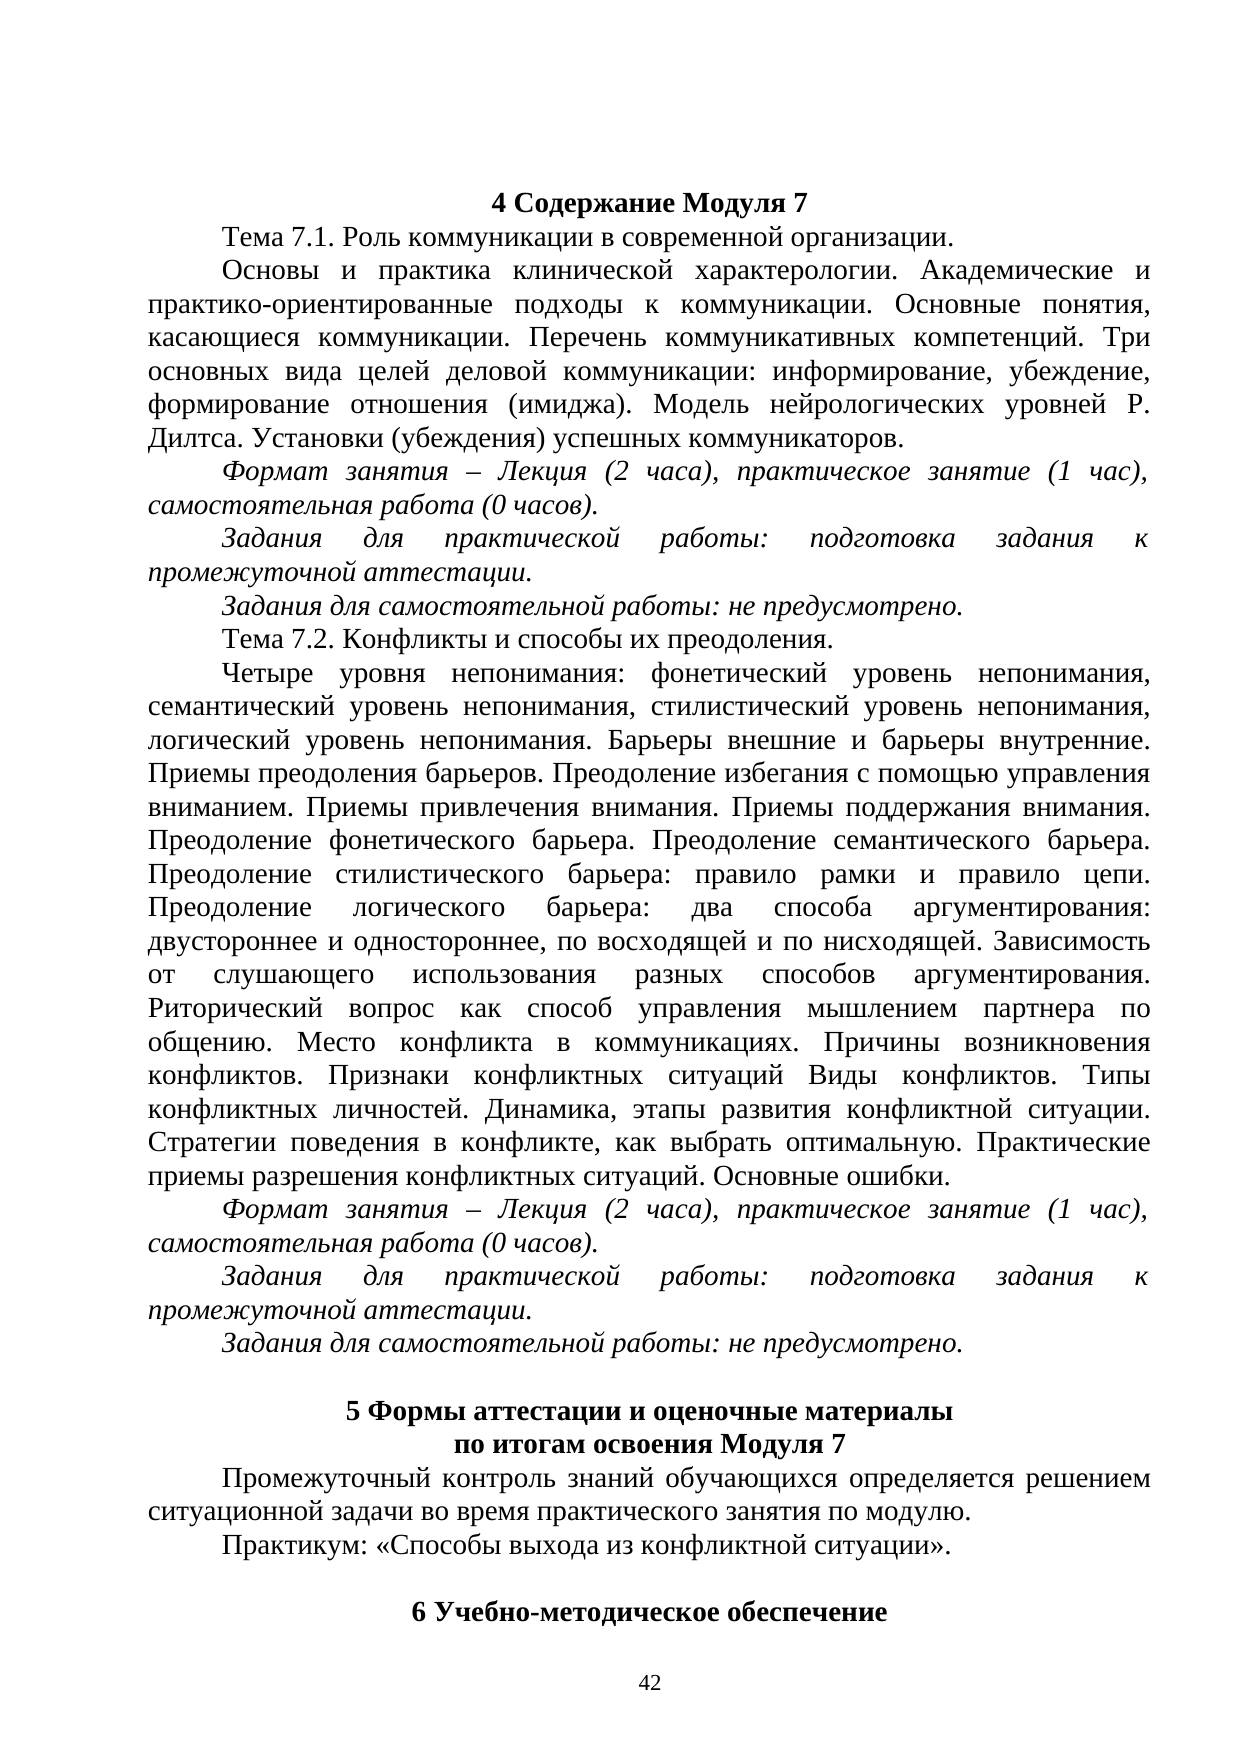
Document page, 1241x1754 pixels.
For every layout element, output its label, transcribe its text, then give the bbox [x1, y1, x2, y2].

text по итогам освоения Модуля 7 [148, 1426, 1152, 1460]
text Основы и практика клинической характерологии. Академические и практико-ориентированные подходы к коммуникации. Основные понятия, касающиеся коммуникации. Перечень коммуникативных компетенций. Три основных вида целей деловой коммуникации: информирование, убеждение, формирование отношения (имиджа). Модель нейрологических уровней Р. Дилтса. Установки (убеждения) успешных коммуникаторов. [148, 252, 1152, 453]
text Задания для практической работы: подготовка задания к промежуточной аттестации. [148, 1258, 1152, 1326]
text Тема 7.2. Конфликты и способы их преодоления. [148, 621, 1152, 655]
text Промежуточный контроль знаний обучающихся определяется решением ситуационной задачи во время практического занятия по модулю. [148, 1460, 1152, 1527]
text Формат занятия – Лекция (2 часа), практическое занятие (1 час), самостоятельная работа (0 часов). [148, 453, 1152, 521]
text Тема 7.1. Роль коммуникации в современной организации. [148, 219, 1152, 252]
text Практикум: «Способы выхода из конфликтной ситуации». [148, 1527, 1152, 1560]
text Задания для самостоятельной работы: не предусмотрено. [148, 1326, 1152, 1359]
text Формат занятия – Лекция (2 часа), практическое занятие (1 час), самостоятельная работа (0 часов). [148, 1191, 1152, 1258]
text 4 Содержание Модуля 7 [148, 185, 1152, 219]
text 5 Формы аттестации и оценочные материалы [148, 1393, 1152, 1426]
text Задания для практической работы: подготовка задания к промежуточной аттестации. [148, 521, 1152, 588]
text 6 Учебно-методическое обеспечение [148, 1594, 1152, 1627]
text Четыре уровня непонимания: фонетический уровень непонимания, семантический уровень непонимания, стилистический уровень непонимания, логический уровень непонимания. Барьеры внешние и барьеры внутренние. Приемы преодоления барьеров. Преодоление избегания с помощью управления вниманием. Приемы привлечения внимания. Приемы поддержания внимания. Преодоление фонетического барьера. Преодоление семантического барьера. Преодоление стилистического барьера: правило рамки и правило цепи. Преодоление логического барьера: два способа аргументирования: двустороннее и одностороннее, по восходящей и по нисходящей. Зависимость от слушающего использования разных способов аргументирования. Риторический вопрос как способ управления мышлением партнера по общению. Место конфликта в коммуникациях. Причины возникновения конфликтов. Признаки конфликтных ситуаций Виды конфликтов. Типы конфликтных личностей. Динамика, этапы развития конфликтной ситуации. Стратегии поведения в конфликте, как выбрать оптимальную. Практические приемы разрешения конфликтных ситуаций. Основные ошибки. [148, 655, 1152, 1191]
text Задания для самостоятельной работы: не предусмотрено. [148, 588, 1152, 621]
